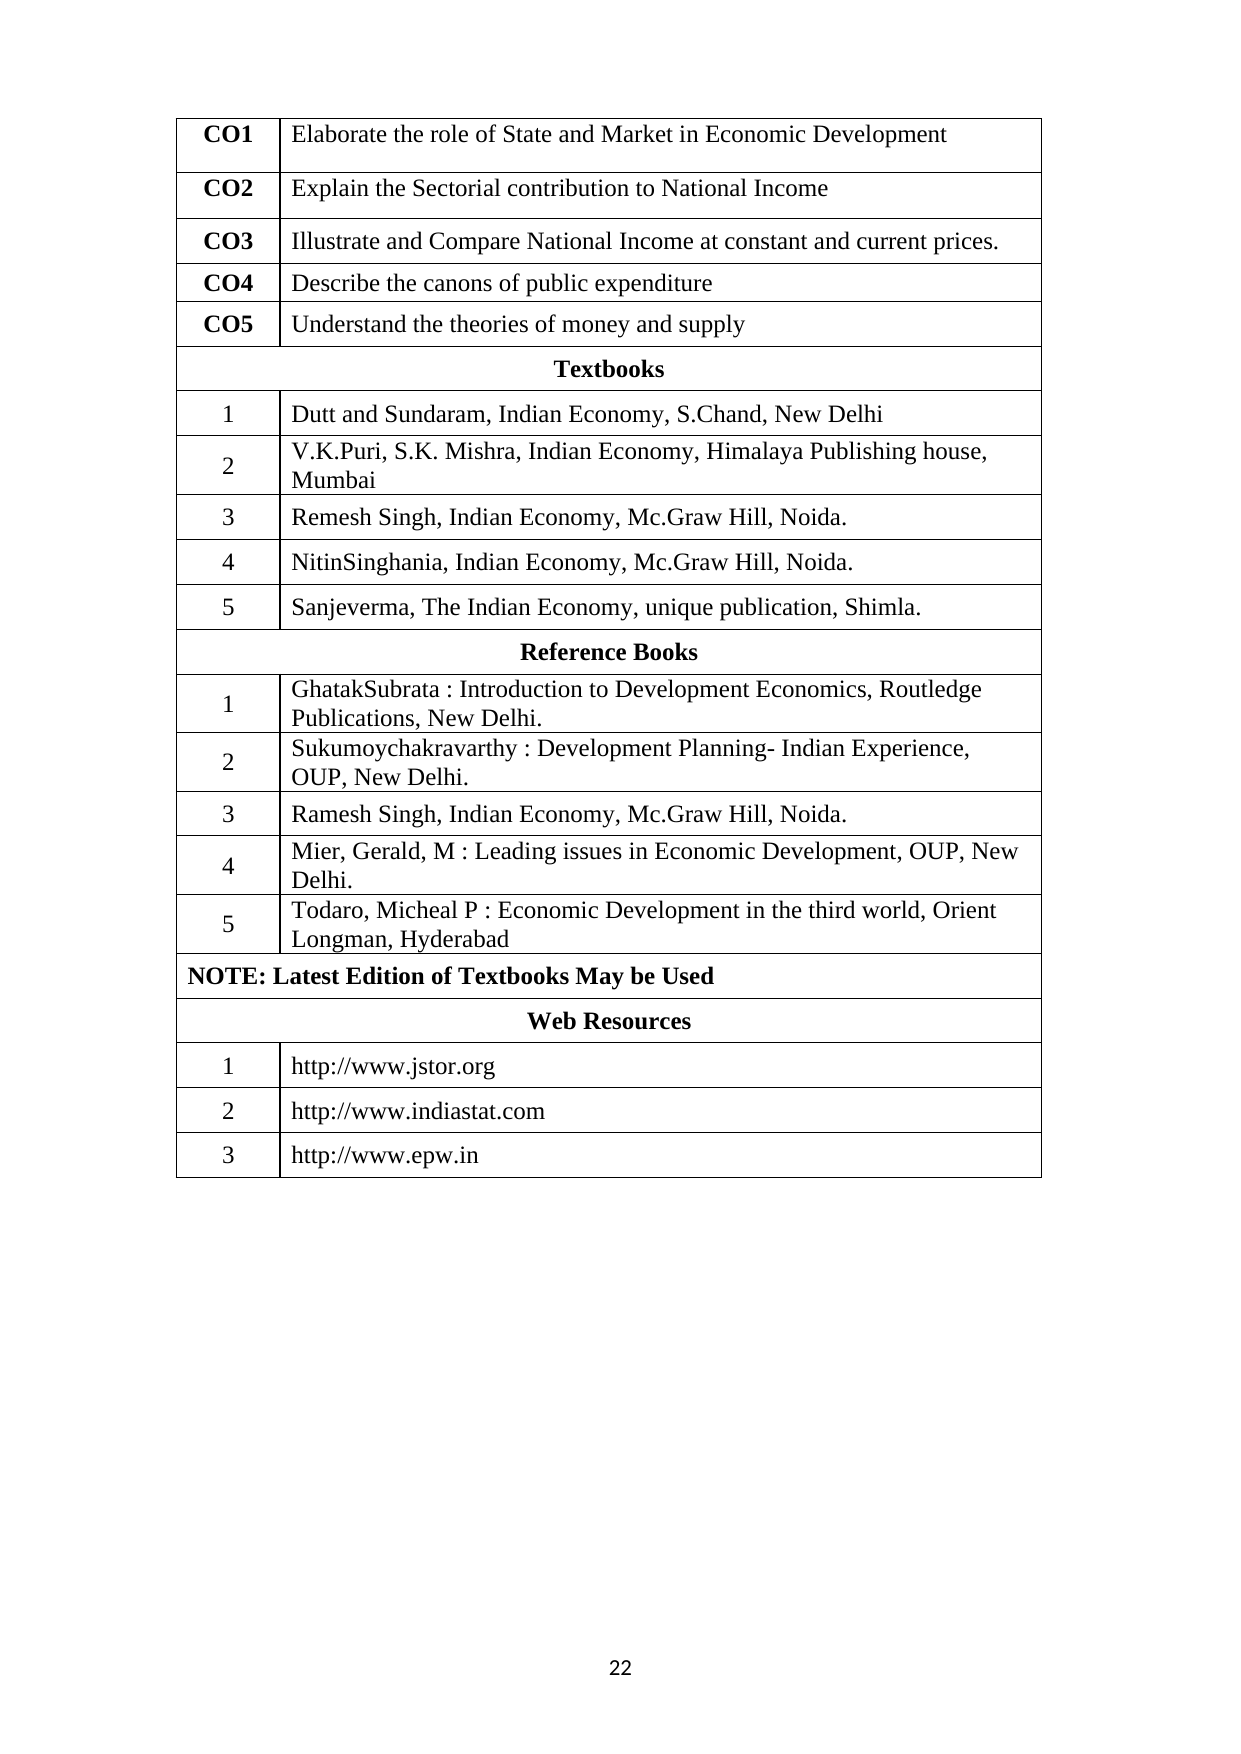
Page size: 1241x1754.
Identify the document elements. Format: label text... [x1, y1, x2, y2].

table_cell Understand the theories of money and supply [281, 302, 1041, 346]
table_cell 5 [177, 585, 279, 628]
table_cell 3 [177, 1133, 279, 1177]
table_cell V.K.Puri, S.K. Mishra, Indian Economy, Himalaya Publishing house, Mumbai [281, 436, 1041, 494]
table_cell 2 [177, 436, 279, 494]
table_cell 3 [177, 792, 279, 835]
table_cell 1 [177, 391, 279, 435]
table_cell 4 [177, 836, 279, 894]
table_cell Ramesh Singh, Indian Economy, Mc.Graw Hill, Noida. [281, 792, 1041, 835]
table_cell http://www.indiastat.com [281, 1088, 1041, 1132]
table_cell 1 [177, 675, 279, 732]
table_cell http://www.jstor.org [281, 1043, 1041, 1087]
table_cell CO4 [177, 264, 279, 301]
table_cell Dutt and Sundaram, Indian Economy, S.Chand, New Delhi [281, 391, 1041, 435]
table_cell NOTE: Latest Edition of Textbooks May be Used [177, 954, 1041, 997]
table_cell Web Resources [177, 999, 1041, 1042]
table_cell CO3 [177, 219, 279, 263]
table_cell http://www.epw.in [281, 1133, 1041, 1177]
table_cell 2 [177, 1088, 279, 1132]
table_cell Explain the Sectorial contribution to National Income [281, 173, 1041, 217]
table_cell Elaborate the role of State and Market in Economic Development [281, 119, 1041, 172]
table_cell NitinSinghania, Indian Economy, Mc.Graw Hill, Noida. [281, 540, 1041, 584]
table_cell 2 [177, 733, 279, 791]
table_cell Sanjeverma, The Indian Economy, unique publication, Shimla. [281, 585, 1041, 628]
table_cell Sukumoychakravarthy : Development Planning- Indian Experience, OUP, New Delhi. [281, 733, 1041, 791]
table_cell CO1 [177, 119, 279, 172]
table_cell Reference Books [177, 630, 1041, 673]
table_cell CO2 [177, 173, 279, 217]
table_cell 4 [177, 540, 279, 584]
table_cell 5 [177, 895, 279, 952]
table_cell Illustrate and Compare National Income at constant and current prices. [281, 219, 1041, 263]
table_cell 1 [177, 1043, 279, 1087]
table_cell CO5 [177, 302, 279, 346]
table_cell Textbooks [177, 347, 1041, 390]
table_cell Mier, Gerald, M : Leading issues in Economic Development, OUP, New Delhi. [281, 836, 1041, 894]
table_cell Todaro, Micheal P : Economic Development in the third world, Orient Longman, Hyderabad [281, 895, 1041, 952]
table_cell Remesh Singh, Indian Economy, Mc.Graw Hill, Noida. [281, 495, 1041, 539]
table_cell GhatakSubrata : Introduction to Development Economics, Routledge Publications, New Delhi. [281, 675, 1041, 732]
table_cell 3 [177, 495, 279, 539]
table_cell Describe the canons of public expenditure [281, 264, 1041, 301]
